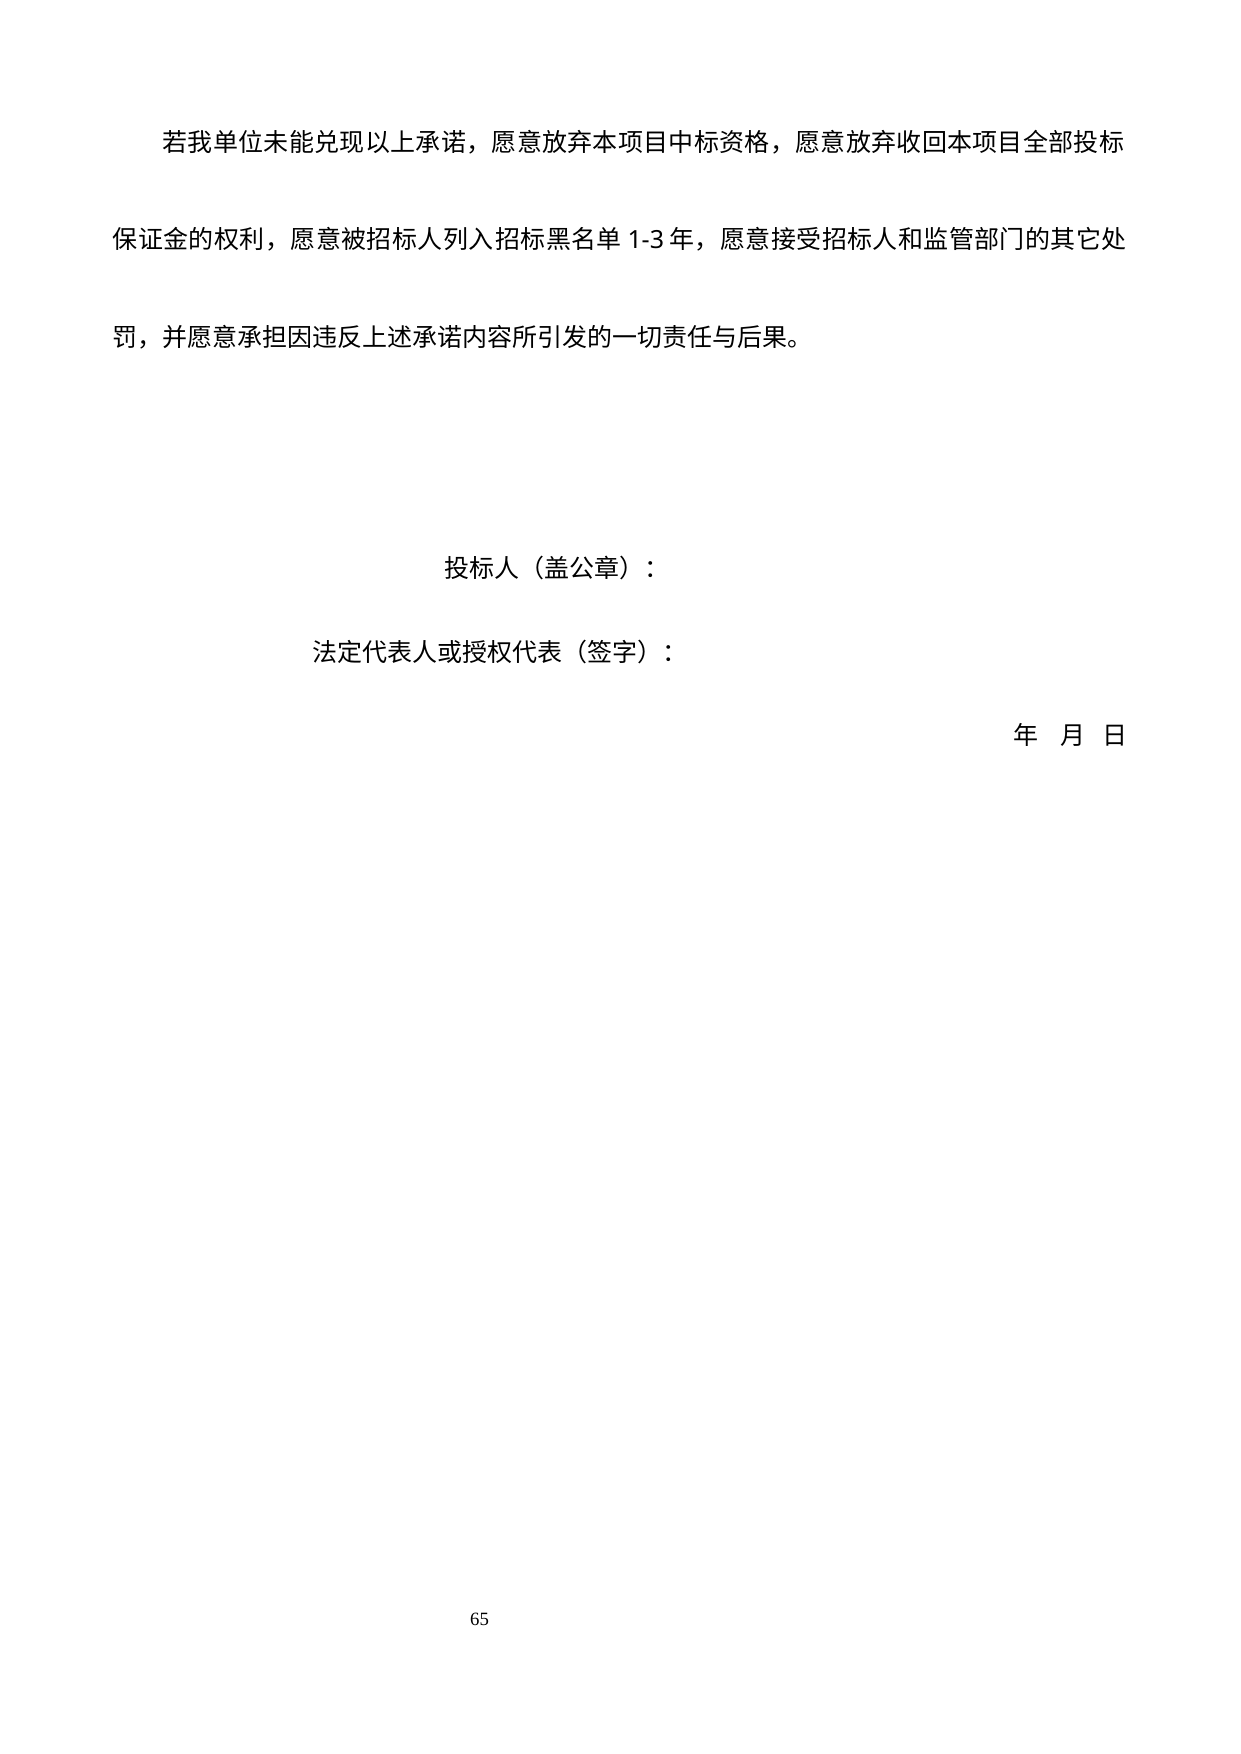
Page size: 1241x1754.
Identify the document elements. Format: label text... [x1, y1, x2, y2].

text 年 月 日 [112, 701, 1128, 766]
text 投标人（盖公章）： [112, 534, 1128, 599]
text 法定代表人或授权代表（签字）： [112, 618, 1128, 683]
text 若我单位未能兑现以上承诺，愿意放弃本项目中标资格，愿意放弃收回本项目全部投标保证金的权利，愿意被招标人列入招标黑名单1-3年，愿意接受招标人和监管部门的其它处罚，并愿意承担因违反上述承诺内容所引发的一切责任与后果。 [112, 108, 1128, 368]
